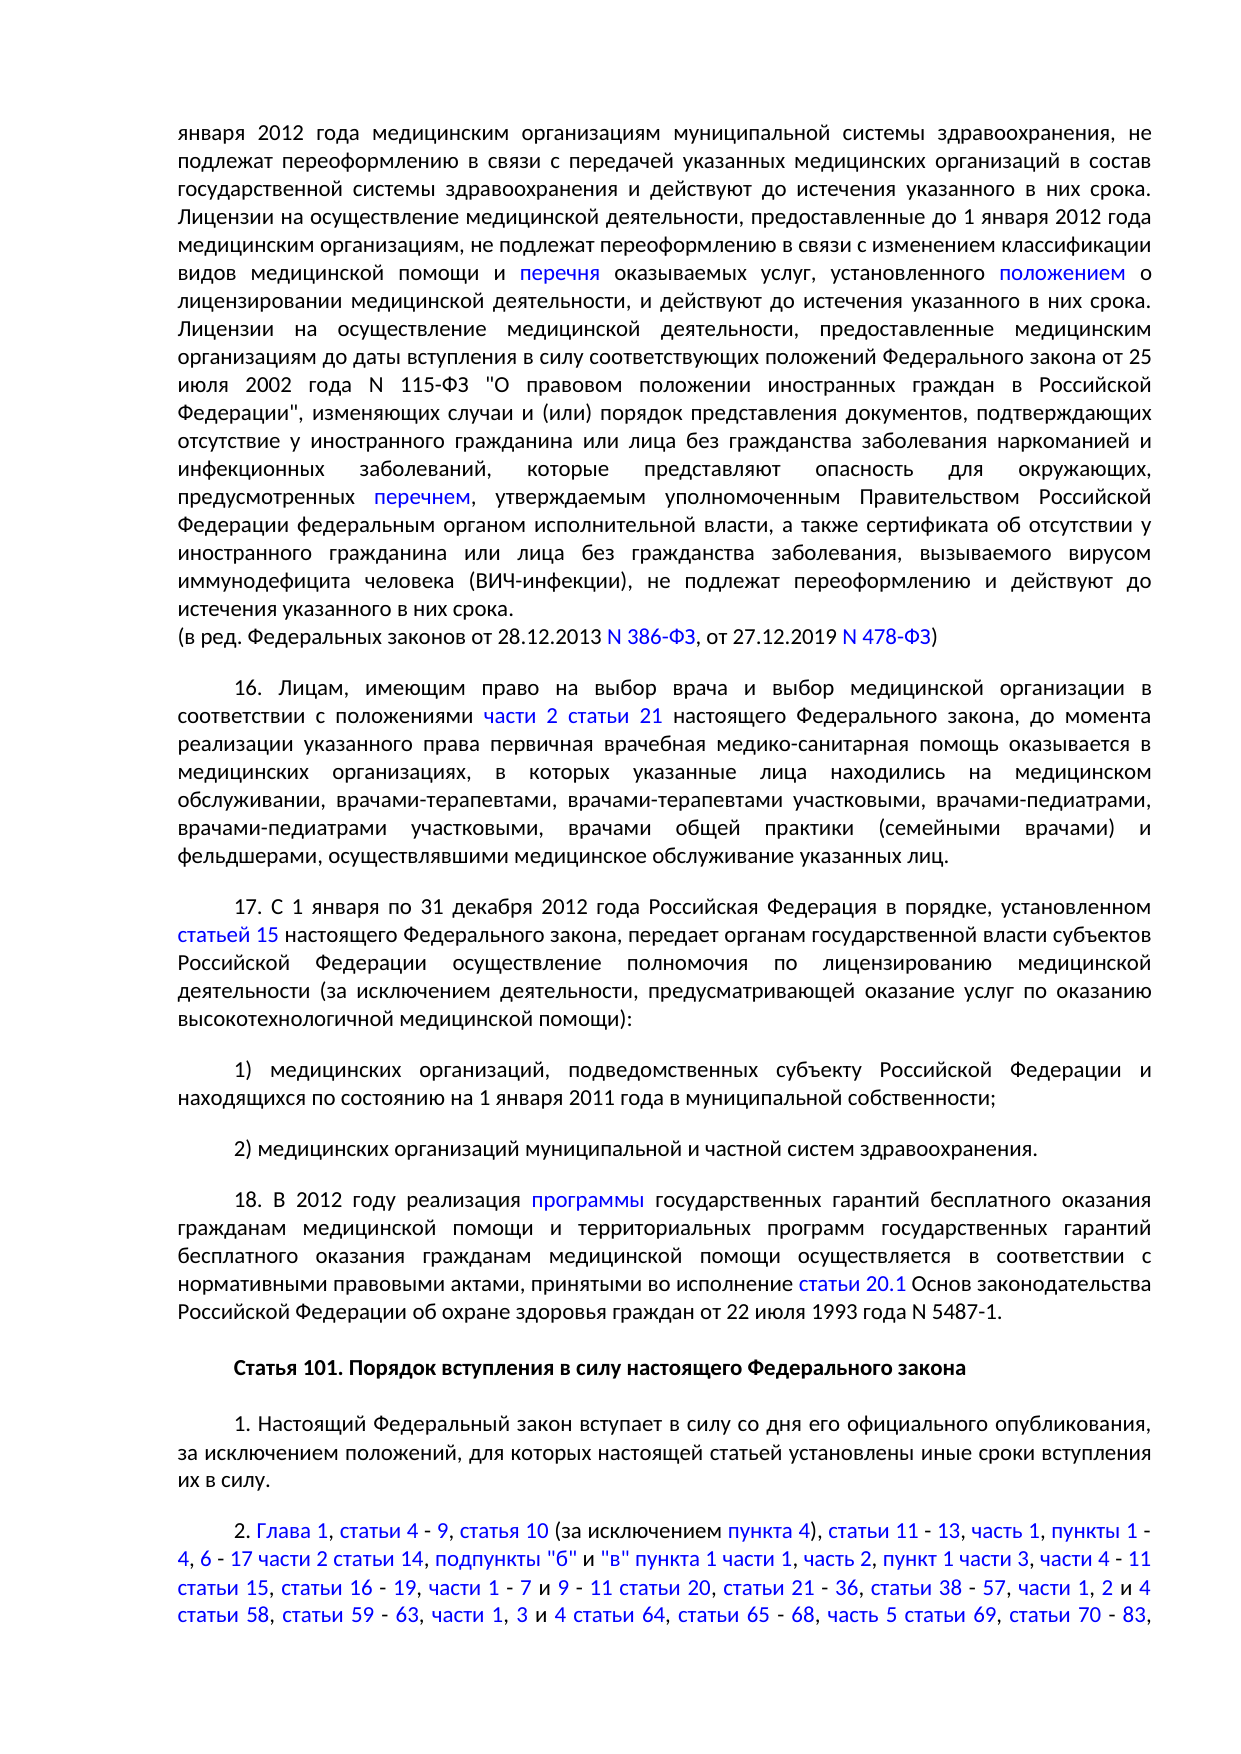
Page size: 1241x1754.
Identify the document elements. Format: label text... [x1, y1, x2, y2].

text 17. С 1 января по 31 декабря 2012 года Российская Федерация в порядке, установленном статьей 15 настоящего Федерального закона, передает органам государственной власти субъектов Российской Федерации осуществление полномочия по лицензированию медицинской деятельности (за исключением деятельности, предусматривающей оказание услуг по оказанию высокотехнологичной медицинской помощи): [177, 892, 1152, 1033]
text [177, 1517, 1152, 1629]
text 2) медицинских организаций муниципальной и частной систем здравоохранения. [177, 1134, 1152, 1162]
text 16. Лицам, имеющим право на выбор врача и выбор медицинской организации в соответствии с положениями части 2 статьи 21 настоящего Федерального закона, до момента реализации указанного права первичная врачебная медико-санитарная помощь оказывается в медицинских организациях, в которых указанные лица находились на медицинском обслуживании, врачами-терапевтами, врачами-терапевтами участковыми, врачами-педиатрами, врачами-педиатрами участковыми, врачами общей практики (семейными врачами) и фельдшерами, осуществлявшими медицинское обслуживание указанных лиц. [177, 673, 1152, 869]
text 18. В 2012 году реализация программы государственных гарантий бесплатного оказания гражданам медицинской помощи и территориальных программ государственных гарантий бесплатного оказания гражданам медицинской помощи осуществляется в соответствии с нормативными правовыми актами, принятыми во исполнение статьи 20.1 Основ законодательства Российской Федерации об охране здоровья граждан от 22 июля 1993 года N 5487-1. [177, 1185, 1152, 1326]
text 1. Настоящий Федеральный закон вступает в силу со дня его официального опубликования, за исключением положений, для которых настоящей статьей установлены иные сроки вступления их в силу. [177, 1409, 1152, 1494]
text 1) медицинских организаций, подведомственных субъекту Российской Федерации и находящихся по состоянию на 1 января 2011 года в муниципальной собственности; [177, 1056, 1152, 1112]
title Статья 101. Порядок вступления в силу настоящего Федерального закона [177, 1353, 1152, 1382]
text (в ред. Федеральных законов от 28.12.2013 N 386-ФЗ, от 27.12.2019 N 478-ФЗ) [177, 622, 1152, 651]
